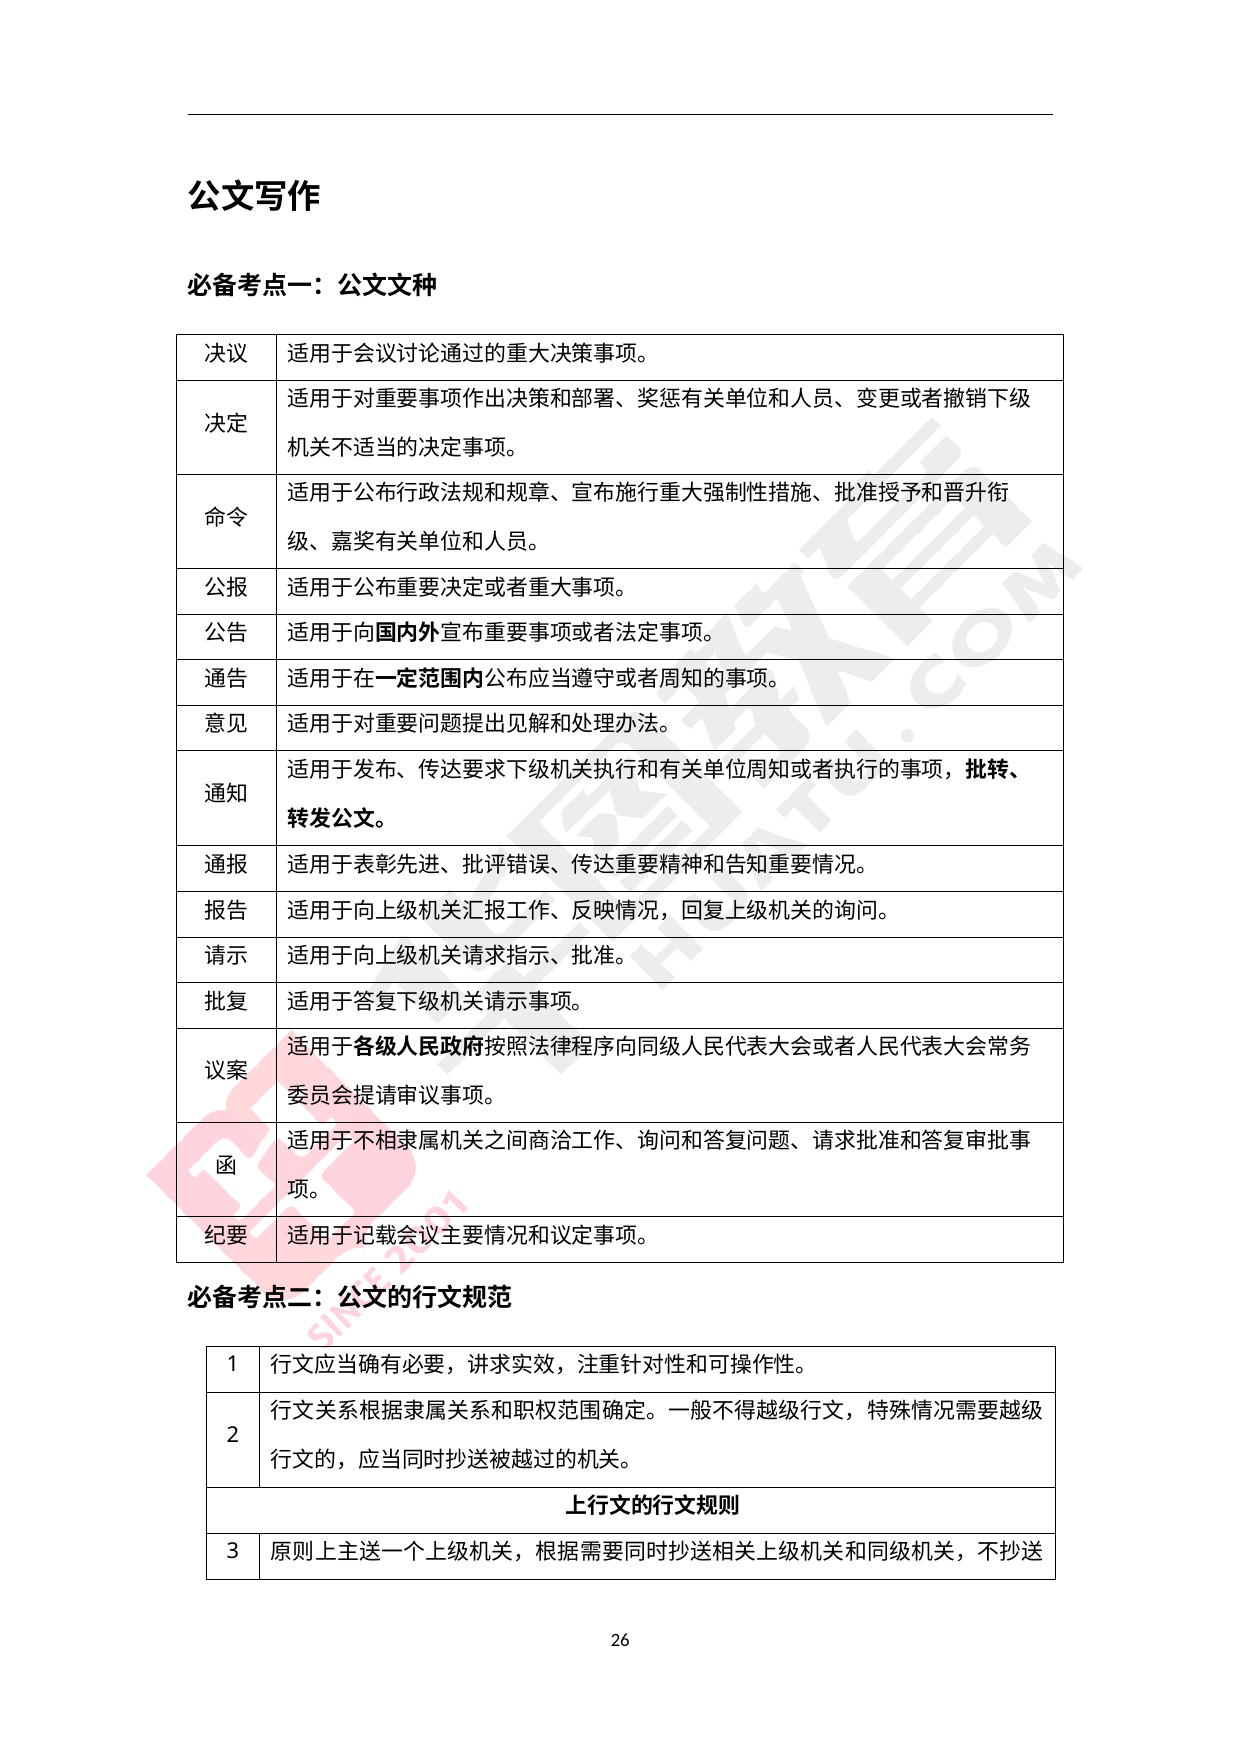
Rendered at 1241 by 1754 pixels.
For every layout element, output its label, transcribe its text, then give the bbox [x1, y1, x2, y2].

table_cell 适用于表彰先进、批评错误、传达重要精神和告知重要情况。 [277, 846, 1063, 891]
table_header 行文应当确有必要，讲求实效，注重针对性和可操作性。 [260, 1347, 1055, 1392]
subtitle 公文写作 [187, 162, 1053, 227]
table_cell 适用于向上级机关请求指示、批准。 [277, 938, 1063, 982]
table_cell 3 [207, 1534, 259, 1579]
table_cell 适用于各级人民政府按照法律程序向同级人民代表大会或者人民代表大会常务委员会提请审议事项。 [277, 1029, 1063, 1122]
table_cell 报告 [177, 892, 276, 937]
table_header 适用于会议讨论通过的重大决策事项。 [277, 335, 1063, 380]
table_cell 批复 [177, 983, 276, 1028]
table_cell 适用于向国内外宣布重要事项或者法定事项。 [277, 615, 1063, 659]
table_cell 适用于在一定范围内公布应当遵守或者周知的事项。 [277, 660, 1063, 705]
subtitle 必备考点二：公文的行文规范 [187, 1263, 1053, 1328]
table_cell 2 [207, 1393, 259, 1487]
table_cell 公告 [177, 615, 276, 659]
table_cell 适用于不相隶属机关之间商洽工作、询问和答复问题、请求批准和答复审批事项。 [277, 1123, 1063, 1216]
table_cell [260, 1534, 1055, 1579]
table_cell 适用于对重要问题提出见解和处理办法。 [277, 706, 1063, 750]
table_cell 通告 [177, 660, 276, 705]
table_cell 函 [177, 1123, 276, 1216]
table_cell 意见 [177, 706, 276, 750]
subtitle 必备考点一：公文文种 [187, 251, 1053, 316]
table_cell 适用于记载会议主要情况和议定事项。 [277, 1217, 1063, 1262]
table_cell 适用于发布、传达要求下级机关执行和有关单位周知或者执行的事项，批转、转发公文。 [277, 751, 1063, 845]
table_cell 适用于公布重要决定或者重大事项。 [277, 569, 1063, 614]
table_header 决议 [177, 335, 276, 380]
table_cell 公报 [177, 569, 276, 614]
table_cell 命令 [177, 475, 276, 568]
table_cell 议案 [177, 1029, 276, 1122]
table_cell 通知 [177, 751, 276, 845]
table_cell 决定 [177, 381, 276, 474]
table_cell 行文关系根据隶属关系和职权范围确定。一般不得越级行文，特殊情况需要越级行文的，应当同时抄送被越过的机关。 [260, 1393, 1055, 1487]
table_cell 请示 [177, 938, 276, 982]
table_cell 上行文的行文规则 [207, 1488, 1055, 1533]
table_cell 纪要 [177, 1217, 276, 1262]
table_cell 适用于公布行政法规和规章、宣布施行重大强制性措施、批准授予和晋升衔级、嘉奖有关单位和人员。 [277, 475, 1063, 568]
table_cell 通报 [177, 846, 276, 891]
table_cell 适用于对重要事项作出决策和部署、奖惩有关单位和人员、变更或者撤销下级机关不适当的决定事项。 [277, 381, 1063, 474]
table_cell 适用于向上级机关汇报工作、反映情况，回复上级机关的询问。 [277, 892, 1063, 937]
table_header 1 [207, 1347, 259, 1392]
table_cell 适用于答复下级机关请示事项。 [277, 983, 1063, 1028]
